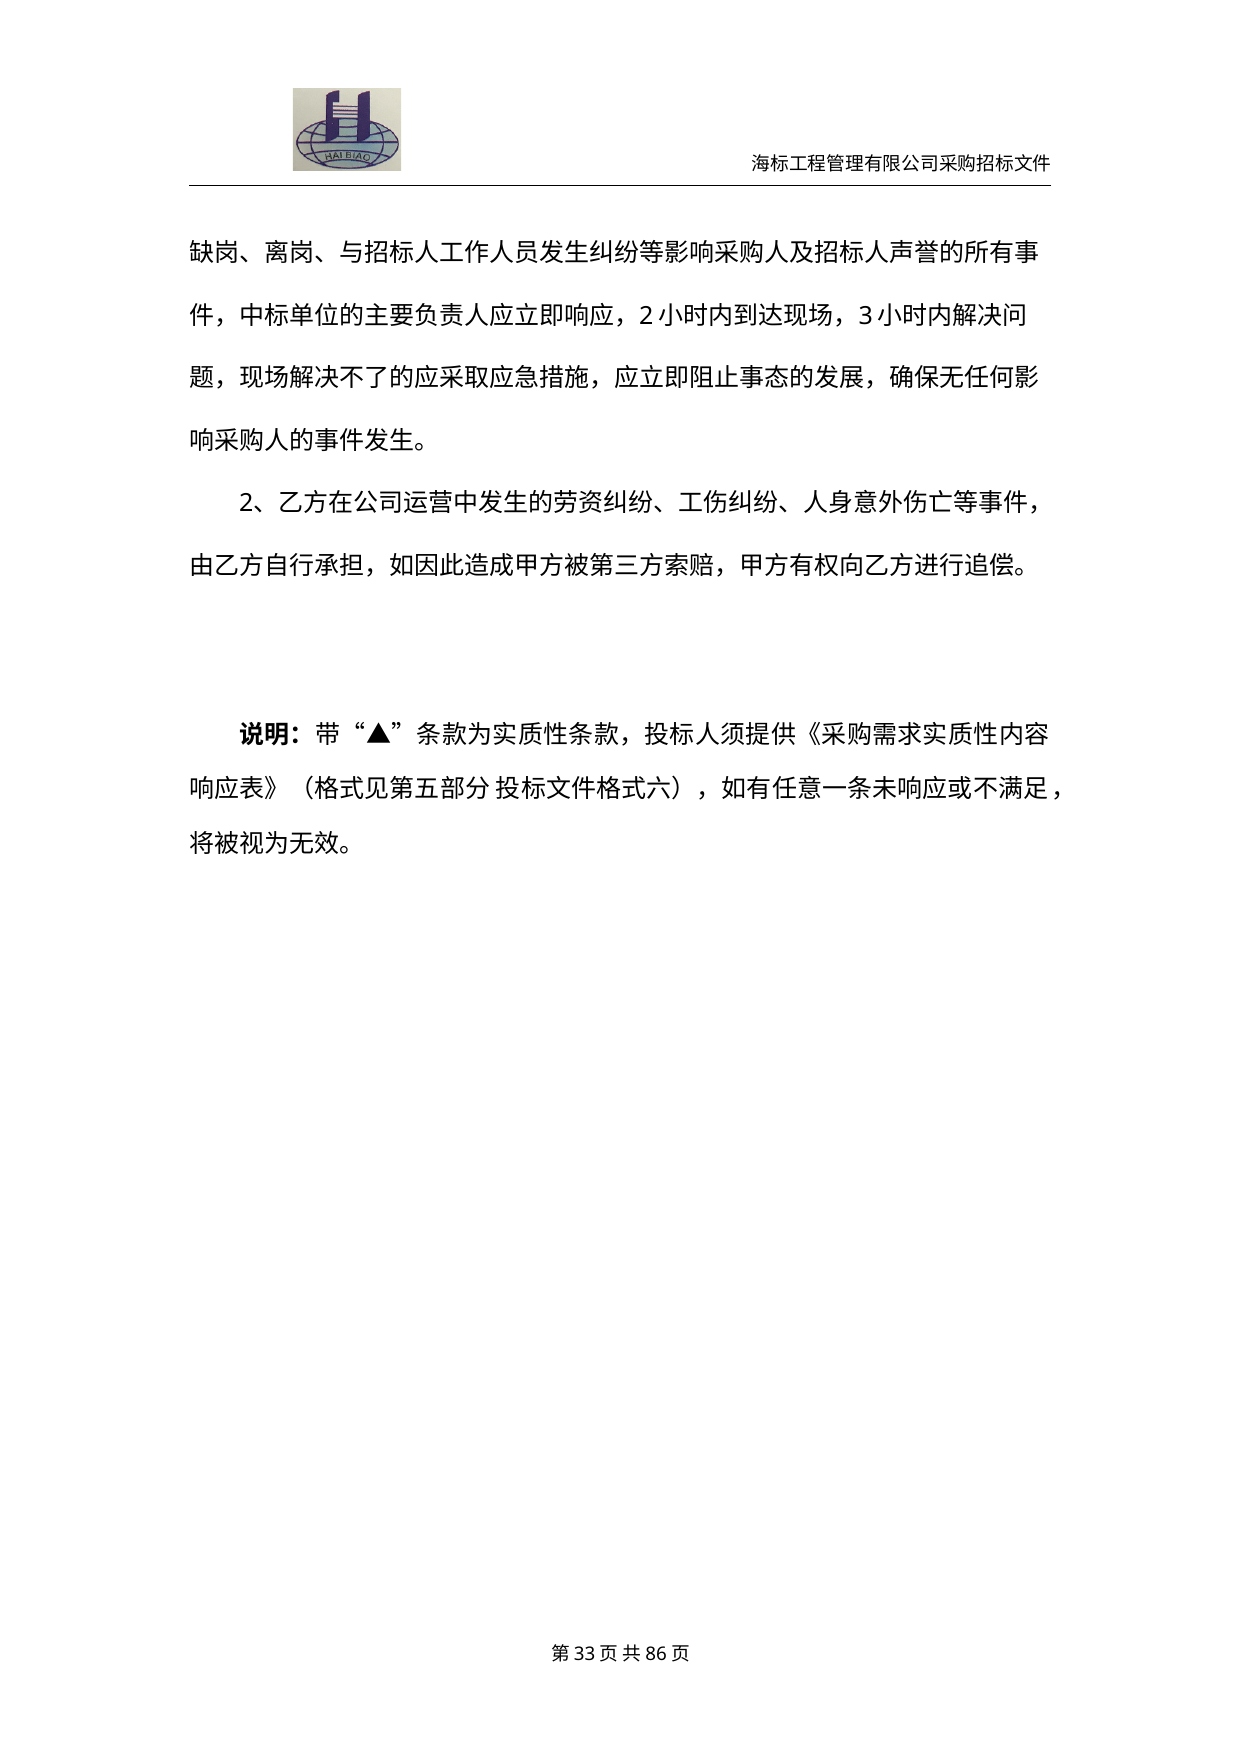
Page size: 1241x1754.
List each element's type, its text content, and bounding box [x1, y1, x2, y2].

text 2、乙方在公司运营中发生的劳资纠纷、工伤纠纷、人身意外伤亡等事件，由乙方自行承担，如因此造成甲方被第三方索赔，甲方有权向乙方进行追偿。 [189, 462, 1051, 587]
text 1、服务人员出现问题响应要求：服务期内中标单位自身出现了问题，如缺岗、离岗、与招标人工作人员发生纠纷等影响采购人及招标人声誉的所有事件，中标单位的主要负责人应立即响应，2小时内到达现场，3小时内解决问题，现场解决不了的应采取应急措施，应立即阻止事态的发展，确保无任何影响采购人的事件发生。 [189, 212, 1051, 462]
text 说明：带“▲”条款为实质性条款，投标人须提供《采购需求实质性内容响应表》（格式见第五部分 投标文件格式六），如有任意一条未响应或不满足，将被视为无效。 [189, 714, 1051, 859]
picture [292, 88, 402, 171]
